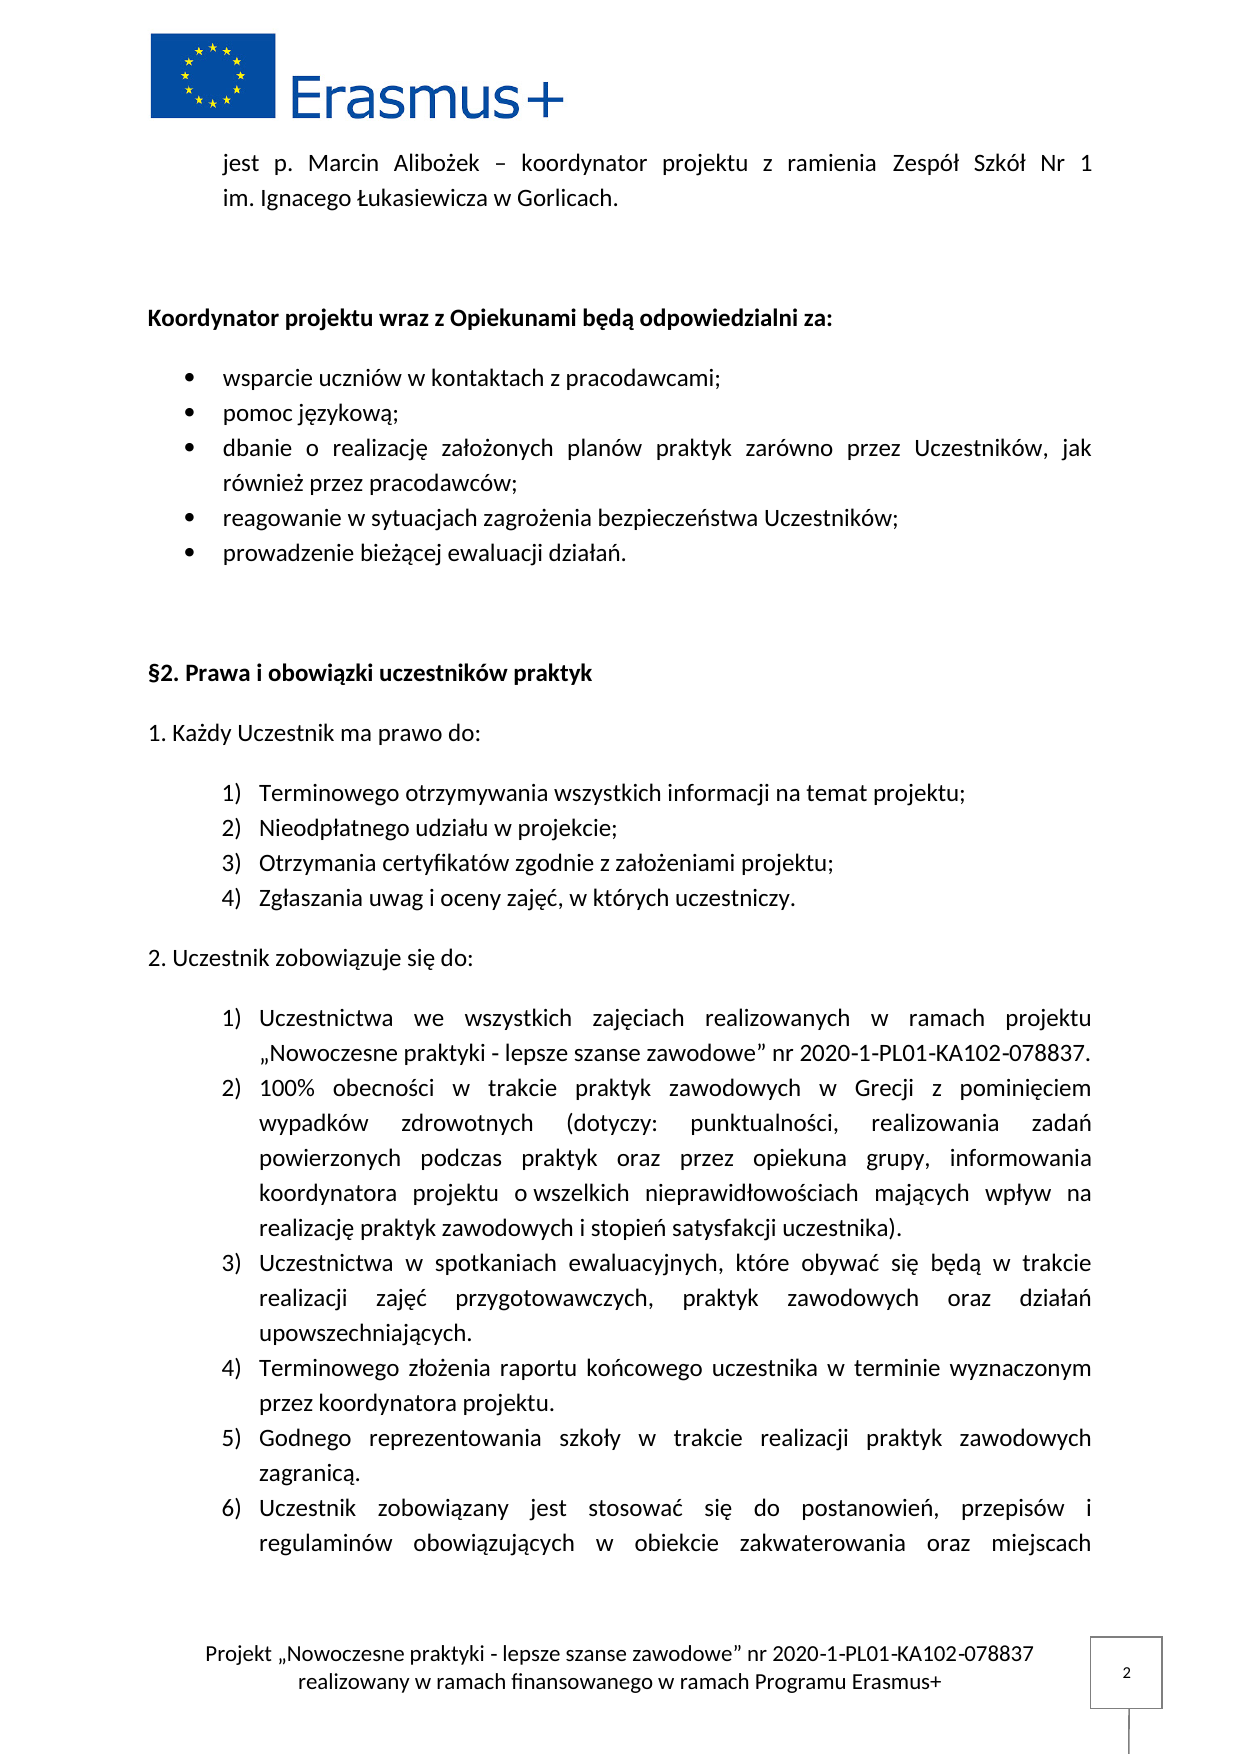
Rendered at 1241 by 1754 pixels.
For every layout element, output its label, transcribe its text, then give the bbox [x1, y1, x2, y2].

list wsparcie uczniów w kontaktach z pracodawcami; [185, 363, 1093, 393]
list dbanie o realizację założonych planów praktyk zarówno przez Uczestników, jak również przez pracodawców; [185, 433, 1093, 498]
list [221, 1493, 1093, 1558]
list Otrzymania certyfikatów zgodnie z założeniami projektu; [221, 848, 1093, 878]
text Koordynator projektu wraz z Opiekunami będą odpowiedzialni za: [148, 303, 1093, 333]
list reagowanie w sytuacjach zagrożenia bezpieczeństwa Uczestników; [185, 503, 1093, 533]
text 1. Każdy Uczestnik ma prawo do: [148, 718, 1093, 748]
list Terminowego złożenia raportu końcowego uczestnika w terminie wyznaczonym przez koordynatora projektu. [221, 1353, 1093, 1418]
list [185, 148, 1093, 213]
text §2. Prawa i obowiązki uczestników praktyk [148, 658, 1093, 688]
list Zgłaszania uwag i oceny zajęć, w których uczestniczy. [221, 883, 1093, 913]
list Nieodpłatnego udziału w projekcie; [221, 813, 1093, 843]
list 100% obecności w trakcie praktyk zawodowych w Grecji z pominięciem wypadków zdrowotnych (dotyczy: punktualności, realizowania zadań powierzonych podczas praktyk oraz przez opiekuna grupy, informowania koordynatora projektu o wszelkich nieprawidłowościach mających wpływ na realizację praktyk zawodowych i stopień satysfakcji uczestnika). [221, 1073, 1093, 1243]
list Uczestnictwa w spotkaniach ewaluacyjnych, które obywać się będą w trakcie realizacji zajęć przygotowawczych, praktyk zawodowych oraz działań upowszechniających. [221, 1248, 1093, 1348]
picture [147, 28, 568, 124]
list Terminowego otrzymywania wszystkich informacji na temat projektu; [221, 778, 1093, 808]
list pomoc językową; [185, 398, 1093, 428]
list Uczestnictwa we wszystkich zajęciach realizowanych w ramach projektu „Nowoczesne praktyki ‐ lepsze szanse zawodowe” nr 2020‐1‐PL01‐KA102‐078837. [221, 1003, 1093, 1068]
list Godnego reprezentowania szkoły w trakcie realizacji praktyk zawodowych zagranicą. [221, 1423, 1093, 1488]
list prowadzenie bieżącej ewaluacji działań. [185, 538, 1093, 568]
text 2. Uczestnik zobowiązuje się do: [148, 943, 1093, 973]
